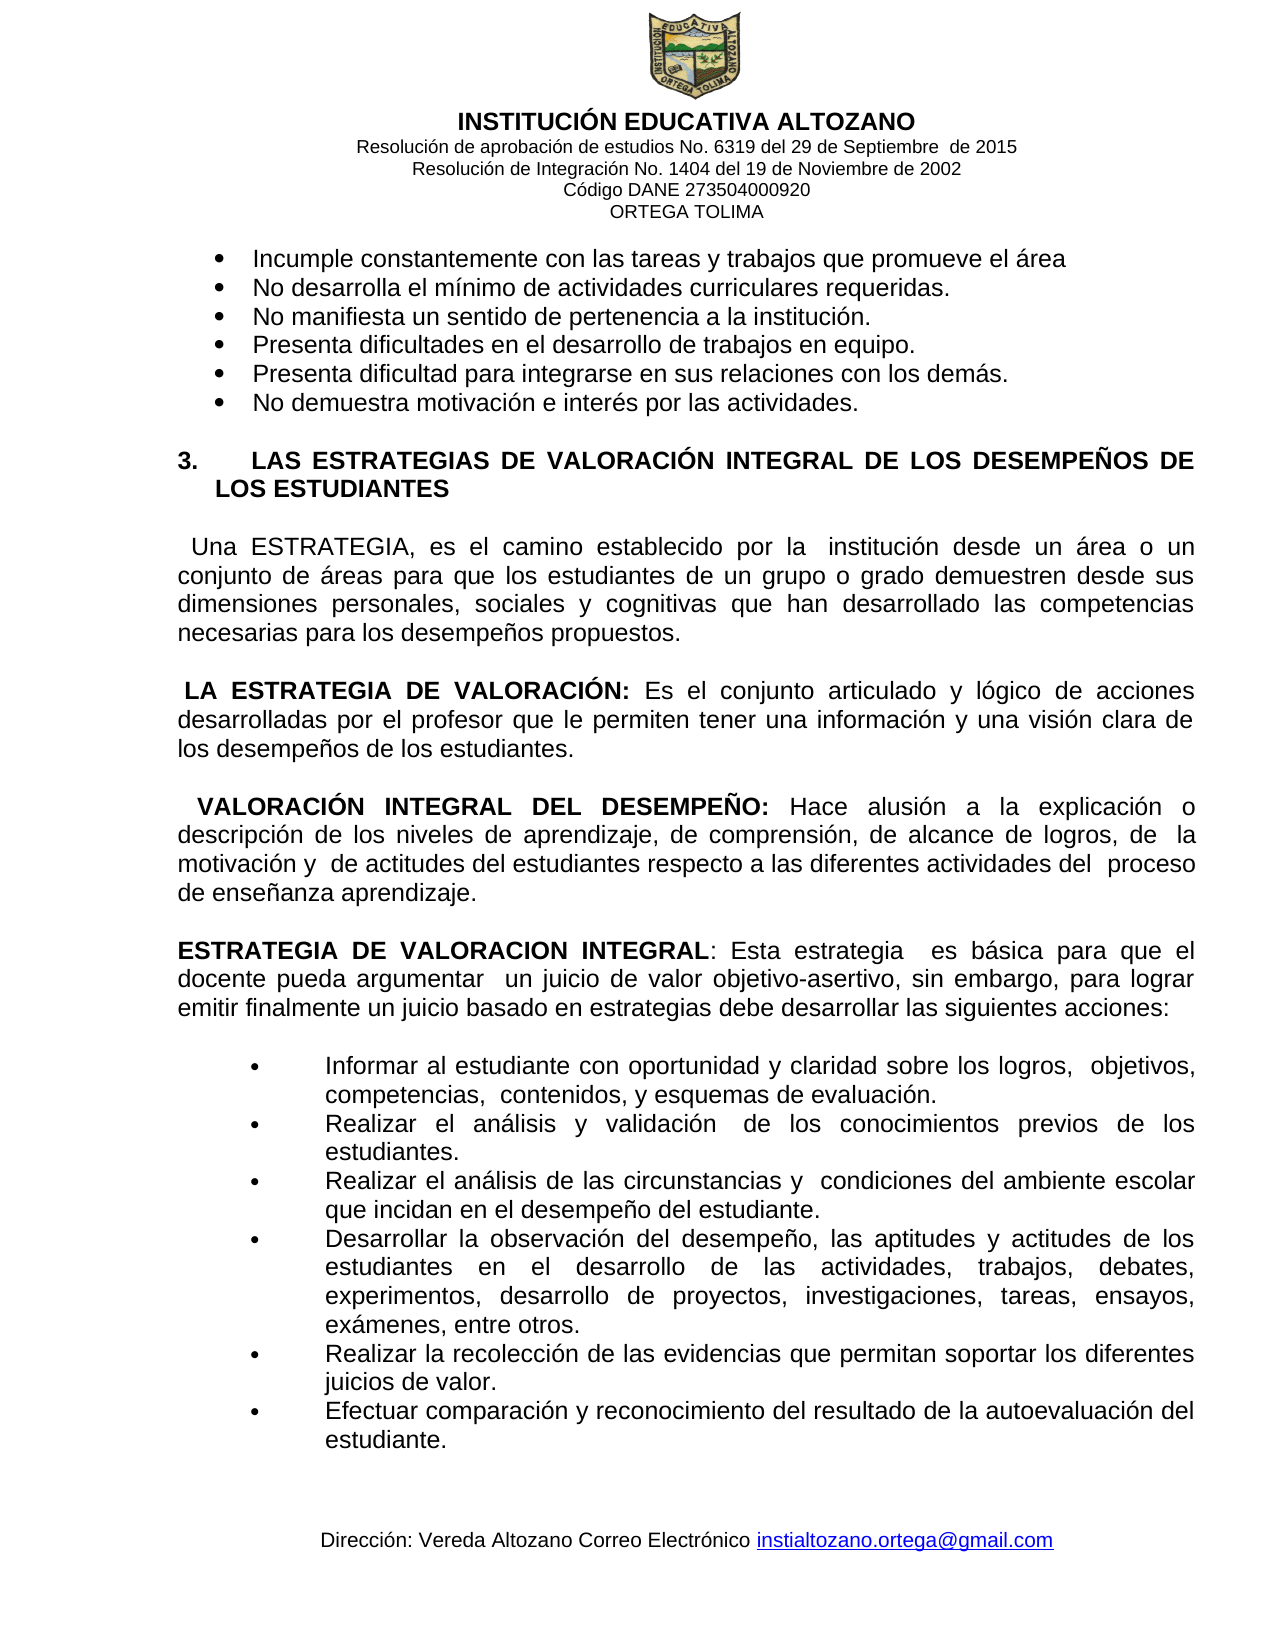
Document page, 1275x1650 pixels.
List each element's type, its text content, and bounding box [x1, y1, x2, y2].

list LAS ESTRATEGIAS DE VALORACIÓN INTEGRAL DE LOS DESEMPEÑOS DE LOS ESTUDIANTES [177, 446, 1196, 503]
text VALORACIÓN INTEGRAL DEL DESEMPEÑO: Hace alusión a la explicación o descripción de los niveles de aprendizaje, de comprensión, de alcance de logros, de la motivación y de actitudes del estudiantes respecto a las diferentes actividades del proceso de enseñanza aprendizaje. [177, 792, 1196, 907]
list Presenta dificultad para integrarse en sus relaciones con los demás. [215, 359, 1196, 388]
list Efectuar comparación y reconocimiento del resultado de la autoevaluación del estudiante. [251, 1396, 1196, 1454]
list Realizar el análisis y validación de los conocimientos previos de los estudiantes. [251, 1109, 1196, 1166]
list No desarrolla el mínimo de actividades curriculares requeridas. [215, 273, 1196, 302]
text LA ESTRATEGIA DE VALORACIÓN: Es el conjunto articulado y lógico de acciones desarrolladas por el profesor que le permiten tener una información y una visión clara de los desempeños de los estudiantes. [177, 676, 1196, 762]
list Una ESTRATEGIA, es el camino establecido por la institución desde un área o un conjunto de áreas para que los estudiantes de un grupo o grado demuestren desde sus dimensiones personales, sociales y cognitivas que han desarrollado las competencias necesarias para los desempeños propuestos. [177, 532, 1196, 647]
list Realizar la recolección de las evidencias que permitan soportar los diferentes juicios de valor. [251, 1339, 1196, 1396]
list Incumple constantemente con las tareas y trabajos que promueve el área [215, 244, 1196, 273]
list Desarrollar la observación del desempeño, las aptitudes y actitudes de los estudiantes en el desarrollo de las actividades, trabajos, debates, experimentos, desarrollo de proyectos, investigaciones, tareas, ensayos, exámenes, entre otros. [251, 1224, 1196, 1339]
list Presenta dificultades en el desarrollo de trabajos en equipo. [215, 330, 1196, 359]
picture [644, 11, 743, 108]
text ESTRATEGIA DE VALORACION INTEGRAL: Esta estrategia es básica para que el docente pueda argumentar un juicio de valor objetivo-asertivo, sin embargo, para lograr emitir finalmente un juicio basado en estrategias debe desarrollar las siguientes acciones: [177, 936, 1196, 1022]
list Informar al estudiante con oportunidad y claridad sobre los logros, objetivos, competencias, contenidos, y esquemas de evaluación. [251, 1051, 1196, 1109]
list No demuestra motivación e interés por las actividades. [215, 388, 1196, 417]
list No manifiesta un sentido de pertenencia a la institución. [215, 302, 1196, 330]
list Realizar el análisis de las circunstancias y condiciones del ambiente escolar que incidan en el desempeño del estudiante. [251, 1166, 1196, 1224]
